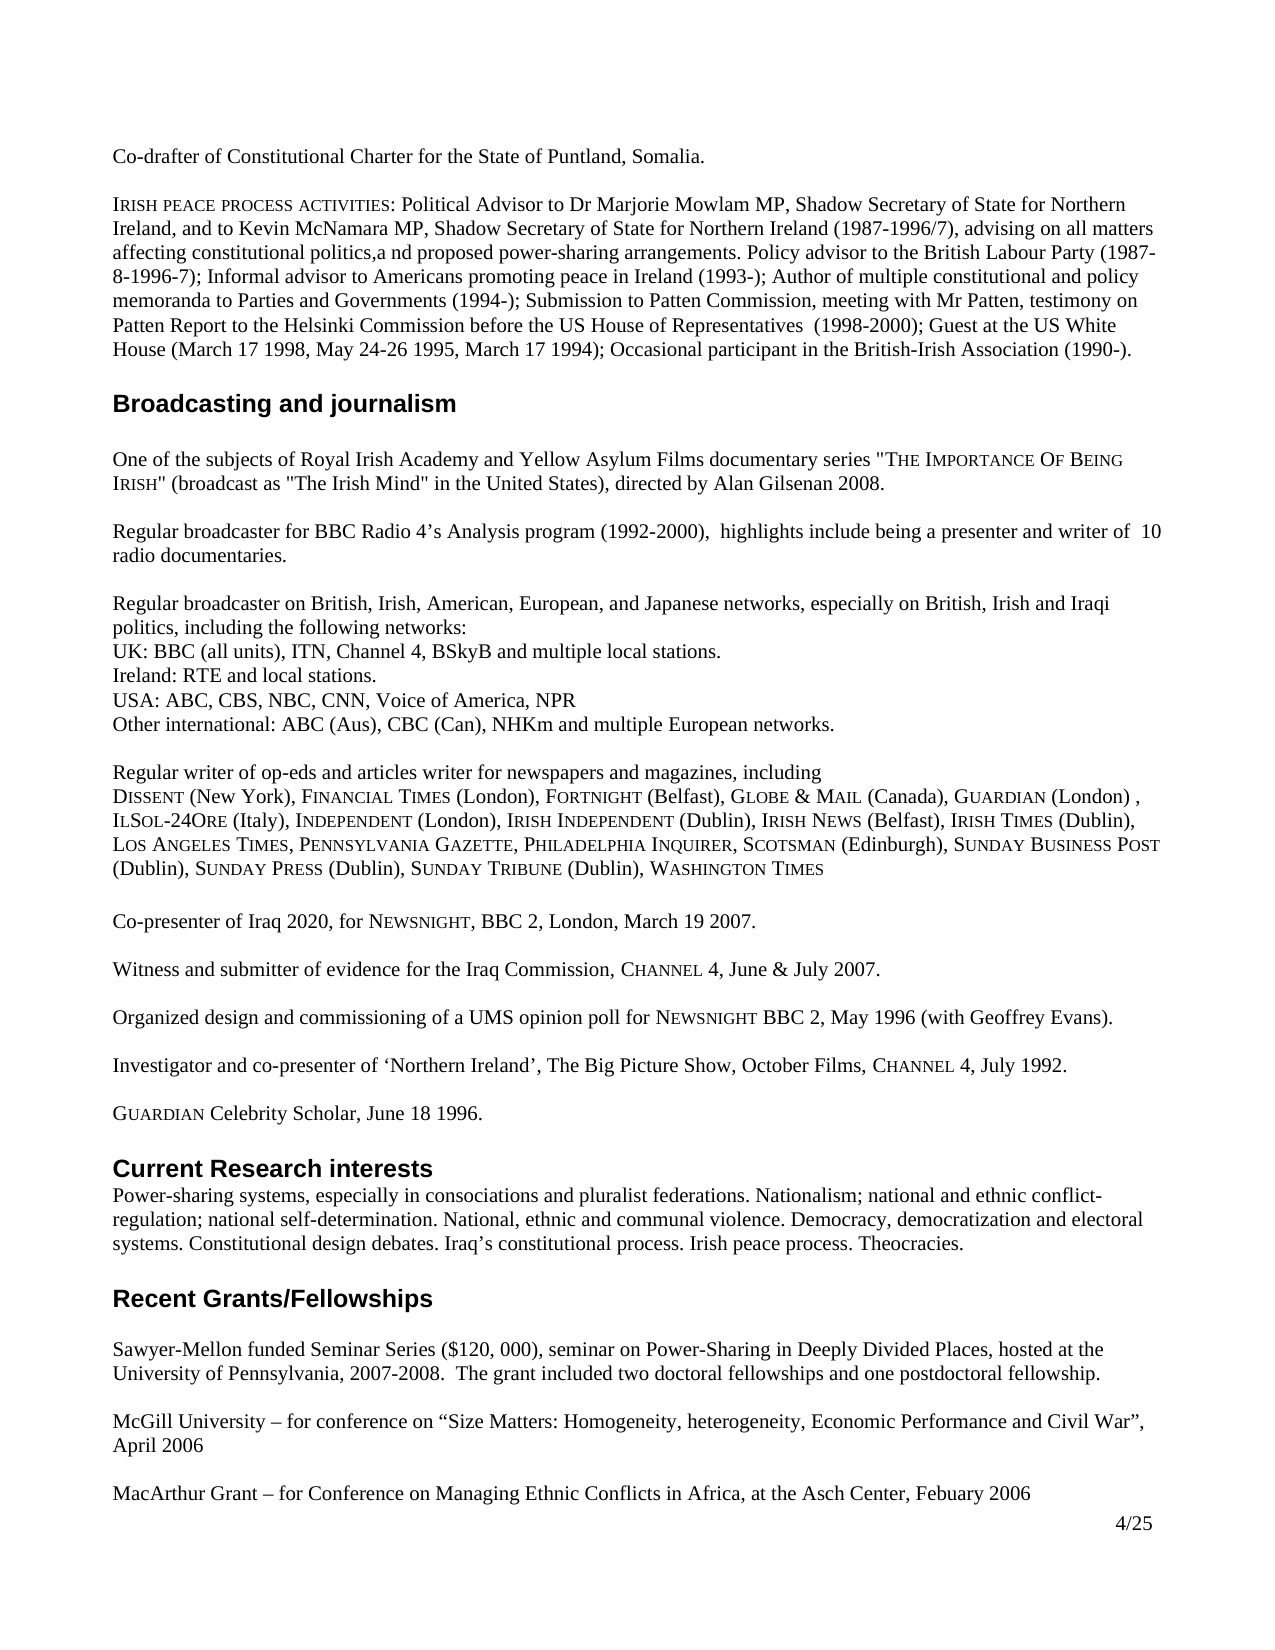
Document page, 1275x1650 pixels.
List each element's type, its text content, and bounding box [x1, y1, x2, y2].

text Recent Grants/Fellowships [112, 1284, 1162, 1312]
text Witness and submitter of evidence for the Iraq Commission, Channel 4, June & July 2007. [112, 957, 1162, 981]
text McGill University – for conference on “Size Matters: Homogeneity, heterogeneity, Economic Performance and Civil War”, April 2006 [112, 1409, 1162, 1457]
text Co-presenter of Iraq 2020, for Newsnight, BBC 2, London, March 19 2007. [112, 909, 1162, 933]
text MacArthur Grant – for Conference on Managing Ethnic Conflicts in Africa, at the Asch Center, Febuary 2006 [112, 1481, 1162, 1505]
text USA: ABC, CBS, NBC, CNN, Voice of America, NPR [112, 687, 1162, 712]
text One of the subjects of Royal Irish Academy and Yellow Asylum Films documentary series "The Importance Of Being Irish" (broadcast as "The Irish Mind" in the United States), directed by Alan Gilsenan 2008. [112, 447, 1162, 495]
text Dissent (New York), Financial Times (London), Fortnight (Belfast), Globe & Mail (Canada), Guardian (London) , [112, 784, 1162, 808]
text UK: BBC (all units), ITN, Channel 4, BSkyB and multiple local stations. [112, 639, 1162, 663]
text Broadcasting and journalism [112, 389, 1162, 418]
text Regular writer of op-eds and articles writer for newspapers and magazines, including [112, 760, 1162, 784]
text Regular broadcaster on British, Irish, American, European, and Japanese networks, especially on British, Irish and Iraqi politics, including the following networks: [112, 591, 1162, 639]
text Sawyer-Mellon funded Seminar Series ($120, 000), seminar on Power-Sharing in Deeply Divided Places, hosted at the University of Pennsylvania, 2007-2008. The grant included two doctoral fellowships and one postdoctoral fellowship. [112, 1337, 1162, 1385]
text Other international: ABC (Aus), CBC (Can), NHKm and multiple European networks. [112, 712, 1162, 736]
text Co-drafter of Constitutional Charter for the State of Puntland, Somalia. [112, 144, 1162, 168]
text IlSol-24Ore (Italy), Independent (London), Irish Independent (Dublin), Irish News (Belfast), Irish Times (Dublin), [112, 808, 1162, 832]
text Ireland: RTE and local stations. [112, 663, 1162, 687]
text Current Research interests [112, 1154, 1162, 1183]
text Investigator and co-presenter of ‘Northern Ireland’, The Big Picture Show, October Films, Channel 4, July 1992. [112, 1053, 1162, 1077]
text Regular broadcaster for BBC Radio 4’s Analysis program (1992-2000), highlights include being a presenter and writer of 10 radio documentaries. [112, 519, 1162, 567]
text Organized design and commissioning of a UMS opinion poll for Newsnight BBC 2, May 1996 (with Geoffrey Evans). [112, 1005, 1162, 1029]
text Irish peace process activities: Political Advisor to Dr Marjorie Mowlam MP, Shadow Secretary of State for Northern Ireland, and to Kevin McNamara MP, Shadow Secretary of State for Northern Ireland (1987-1996/7), advising on all matters affecting constitutional politics,a nd proposed power-sharing arrangements. Policy advisor to the British Labour Party (1987-8-1996-7); Informal advisor to Americans promoting peace in Ireland (1993-); Author of multiple constitutional and policy memoranda to Parties and Governments (1994-); Submission to Patten Commission, meeting with Mr Patten, testimony on Patten Report to the Helsinki Commission before the US House of Representatives (1998-2000); Guest at the US White House (March 17 1998, May 24-26 1995, March 17 1994); Occasional participant in the British-Irish Association (1990-). [112, 192, 1162, 361]
text Power-sharing systems, especially in consociations and pluralist federations. Nationalism; national and ethnic conflict-regulation; national self-determination. National, ethnic and communal violence. Democracy, democratization and electoral systems. Constitutional design debates. Iraq’s constitutional process. Irish peace process. Theocracies. [112, 1183, 1162, 1255]
text Guardian Celebrity Scholar, June 18 1996. [112, 1101, 1162, 1125]
text Los Angeles Times, Pennsylvania Gazette, Philadelphia Inquirer, Scotsman (Edinburgh), Sunday Business Post (Dublin), Sunday Press (Dublin), Sunday Tribune (Dublin), Washington Times [112, 832, 1162, 880]
